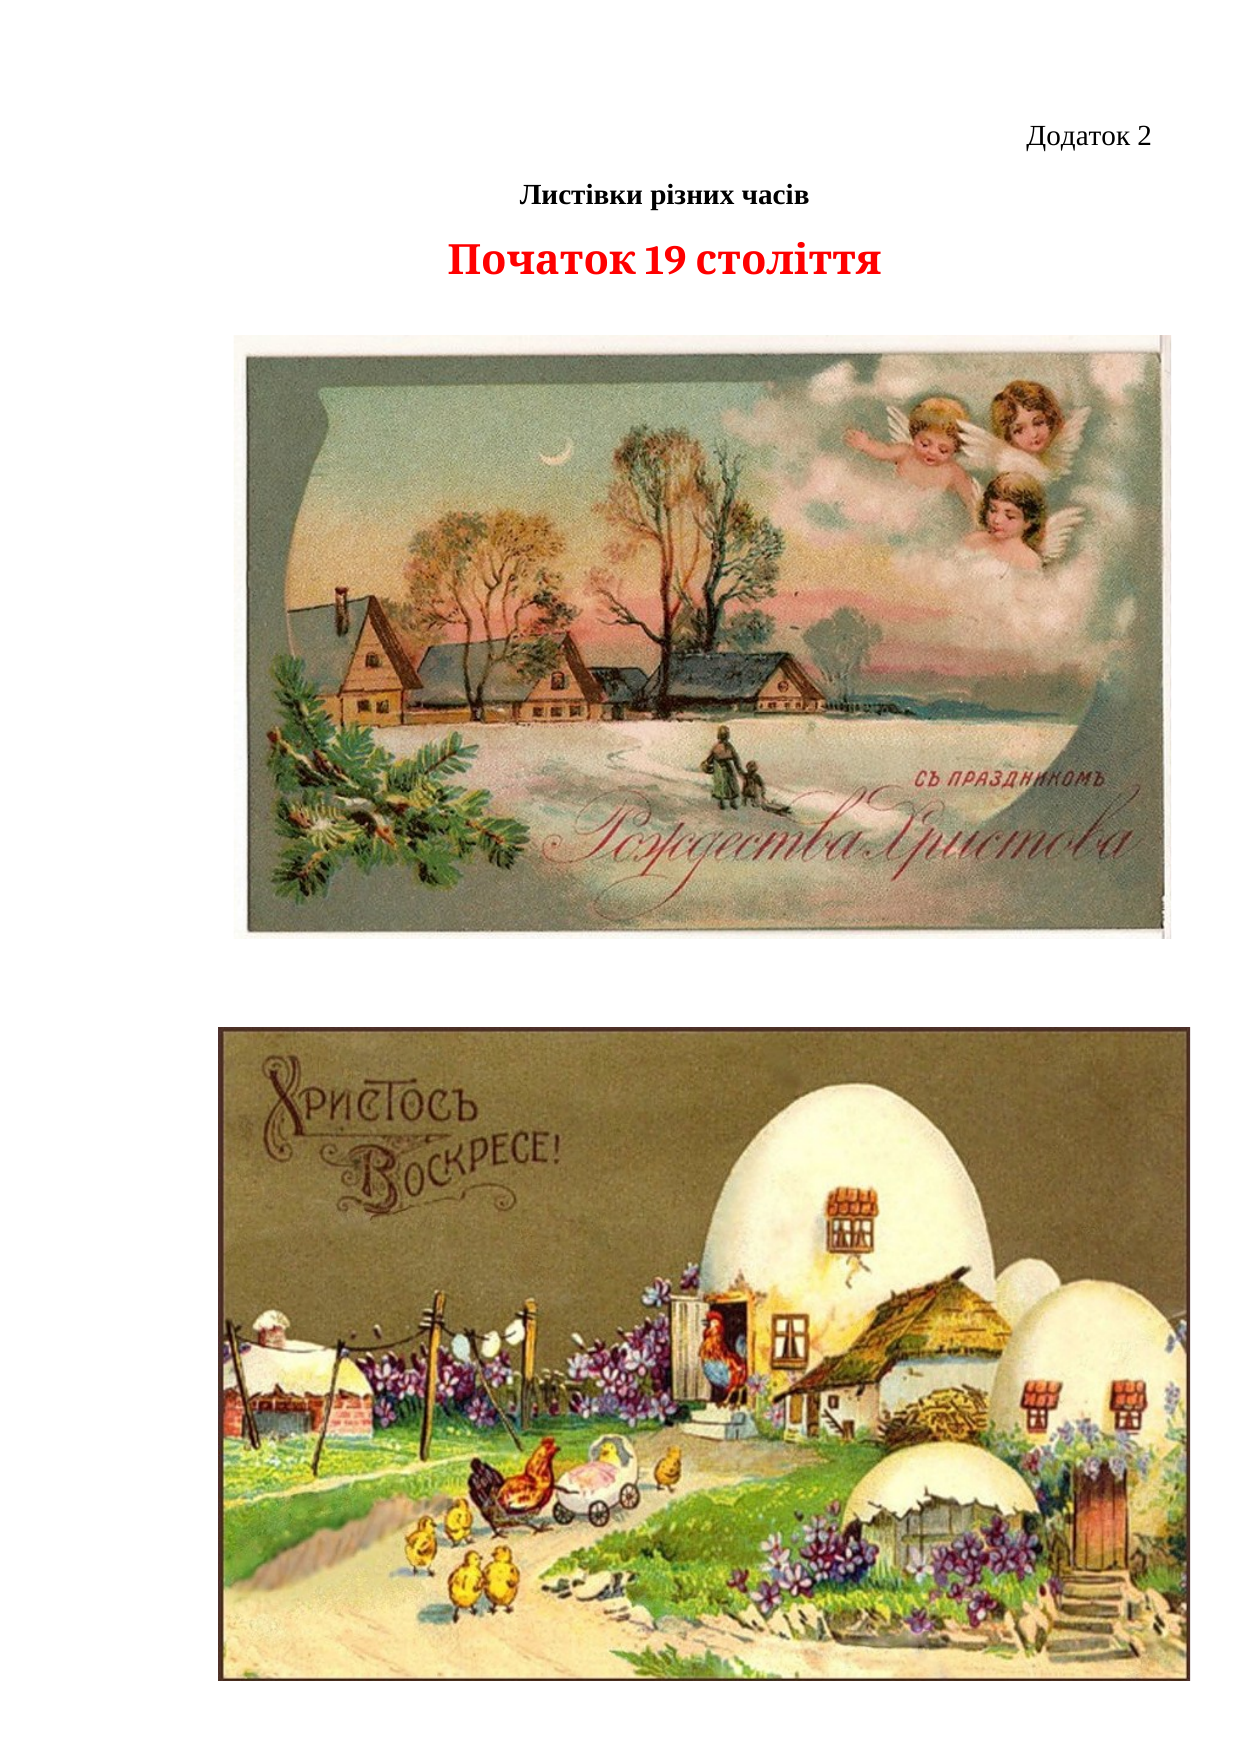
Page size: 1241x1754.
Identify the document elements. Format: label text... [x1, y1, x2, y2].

text Листівки різних часів [177, 177, 1152, 211]
text Додаток 2 [177, 118, 1152, 152]
text Початок 19 століття [177, 237, 1152, 285]
picture [233, 335, 1170, 938]
picture [218, 1027, 1190, 1681]
